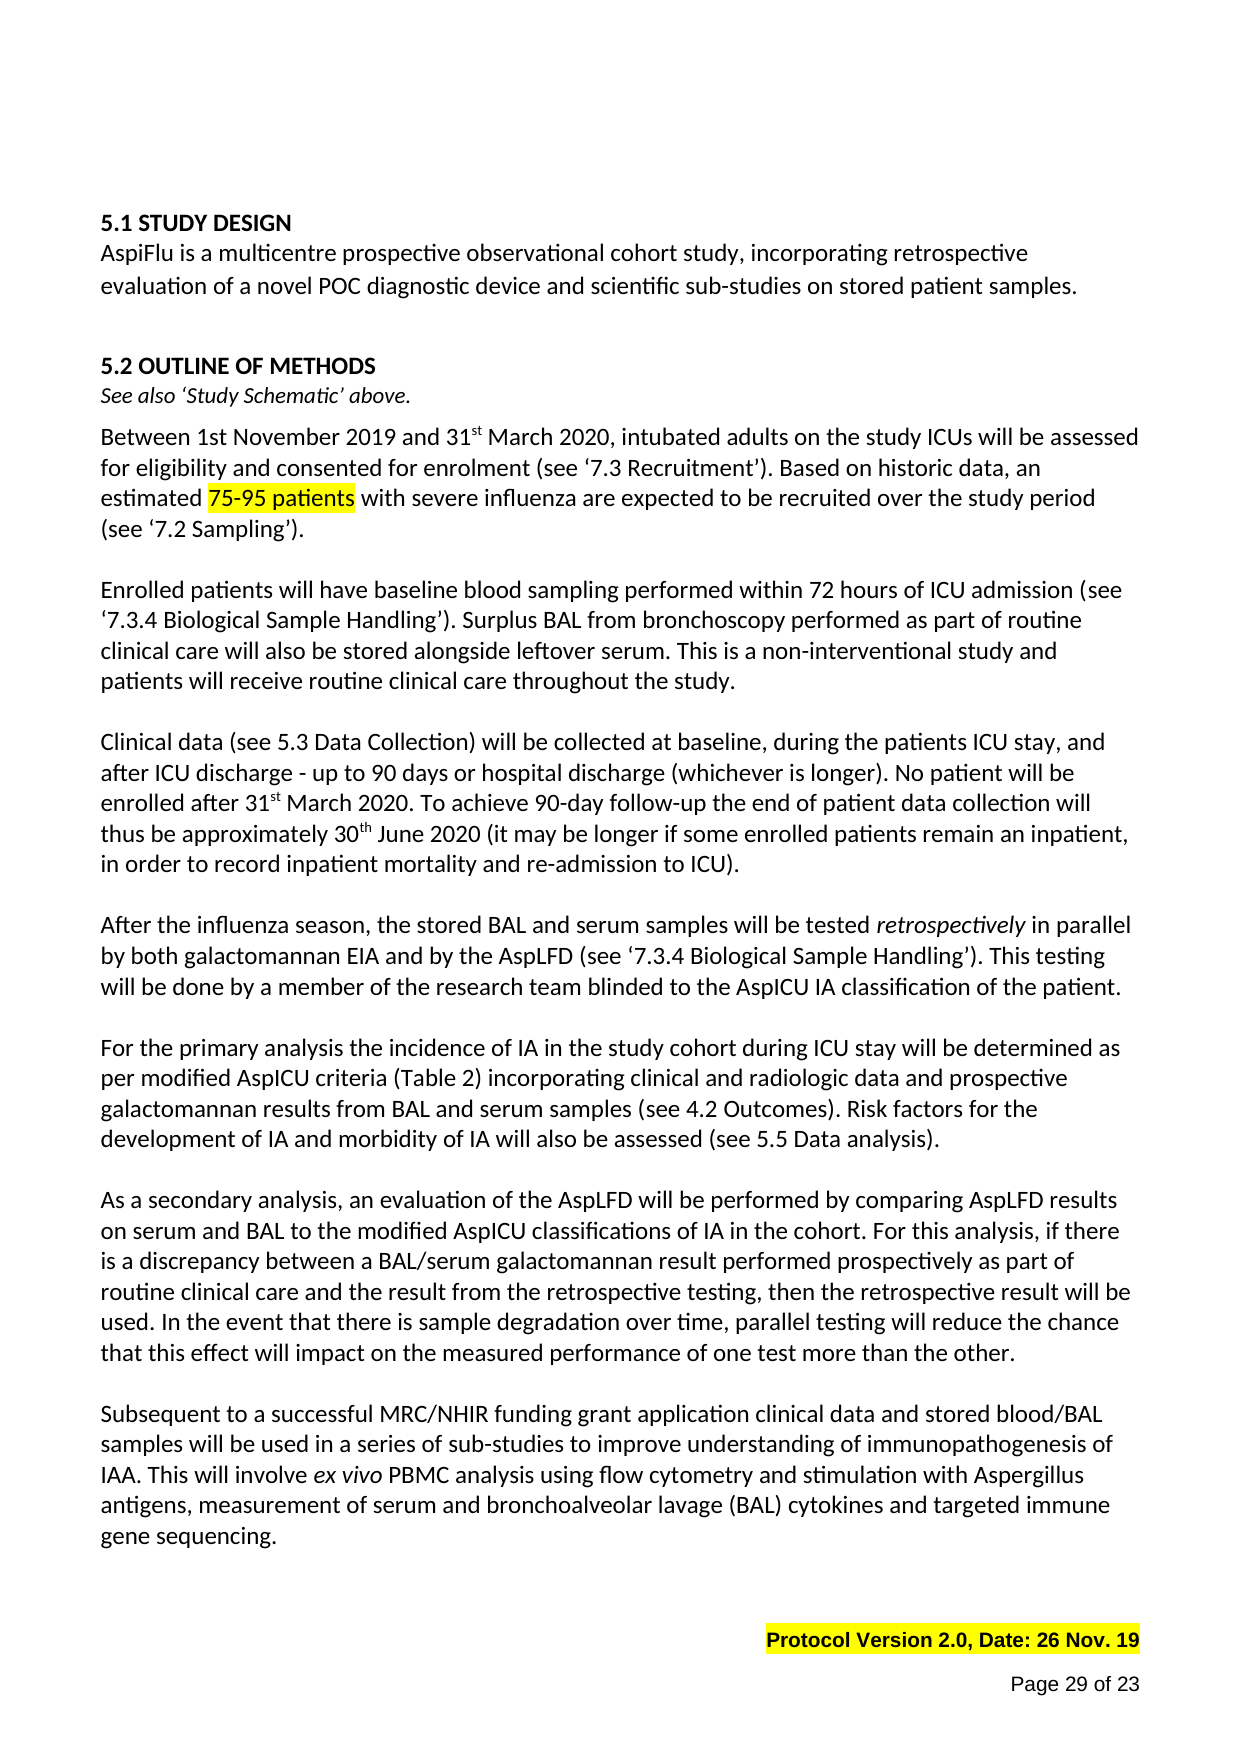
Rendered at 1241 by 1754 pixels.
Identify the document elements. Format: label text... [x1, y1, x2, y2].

text As a secondary analysis, an evaluation of the AspLFD will be performed by comparing AspLFD results on serum and BAL to the modified AspICU classifications of IA in the cohort. For this analysis, if there is a discrepancy between a BAL/serum galactomannan result performed prospectively as part of routine clinical care and the result from the retrospective testing, then the retrospective result will be used. In the event that there is sample degradation over time, parallel testing will reduce the chance that this effect will impact on the measured performance of one test more than the other. [100, 1184, 1140, 1367]
text After the influenza season, the stored BAL and serum samples will be tested retrospectively in parallel by both galactomannan EIA and by the AspLFD (see ‘7.3.4 Biological Sample Handling’). This testing will be done by a member of the research team blinded to the AspICU IA classification of the patient. [100, 910, 1140, 1001]
text For the primary analysis the incidence of IA in the study cohort during ICU stay will be determined as per modified AspICU criteria (Table 2) incorporating clinical and radiologic data and prospective galactomannan results from BAL and serum samples (see 4.2 Outcomes). Risk factors for the development of IA and morbidity of IA will also be assessed (see 5.5 Data analysis). [100, 1032, 1140, 1154]
text 5.2 OUTLINE OF METHODS [100, 350, 1140, 381]
text Clinical data (see 5.3 Data Collection) will be collected at baseline, during the patients ICU stay, and after ICU discharge - up to 90 days or hospital discharge (whichever is longer). No patient will be enrolled after 31st March 2020. To achieve 90-day follow-up the end of patient data collection will thus be approximately 30th June 2020 (it may be longer if some enrolled patients remain an inpatient, in order to record inpatient mortality and re-admission to ICU). [100, 727, 1140, 879]
text 5.1 STUDY DESIGN [100, 207, 1140, 237]
text Enrolled patients will have baseline blood sampling performed within 72 hours of ICU admission (see ‘7.3.4 Biological Sample Handling’). Surplus BAL from bronchoscopy performed as part of routine clinical care will also be stored alongside leftover serum. This is a non-interventional study and patients will receive routine clinical care throughout the study. [100, 574, 1140, 696]
subtitle See also ‘Study Schematic’ above. [100, 381, 1140, 409]
text AspiFlu is a multicentre prospective observational cohort study, incorporating retrospective evaluation of a novel POC diagnostic device and scientific sub-studies on stored patient samples. [100, 237, 1140, 301]
text Subsequent to a successful MRC/NHIR funding grant application clinical data and stored blood/BAL samples will be used in a series of sub-studies to improve understanding of immunopathogenesis of IAA. This will involve ex vivo PBMC analysis using flow cytometry and stimulation with Aspergillus antigens, measurement of serum and bronchoalveolar lavage (BAL) cytokines and targeted immune gene sequencing. [100, 1398, 1140, 1551]
text Between 1st November 2019 and 31st March 2020, intubated adults on the study ICUs will be assessed for eligibility and consented for enrolment (see ‘7.3 Recruitment’). Based on historic data, an estimated 75-95 patients with severe influenza are expected to be recruited over the study period (see ‘7.2 Sampling’). [100, 421, 1140, 543]
